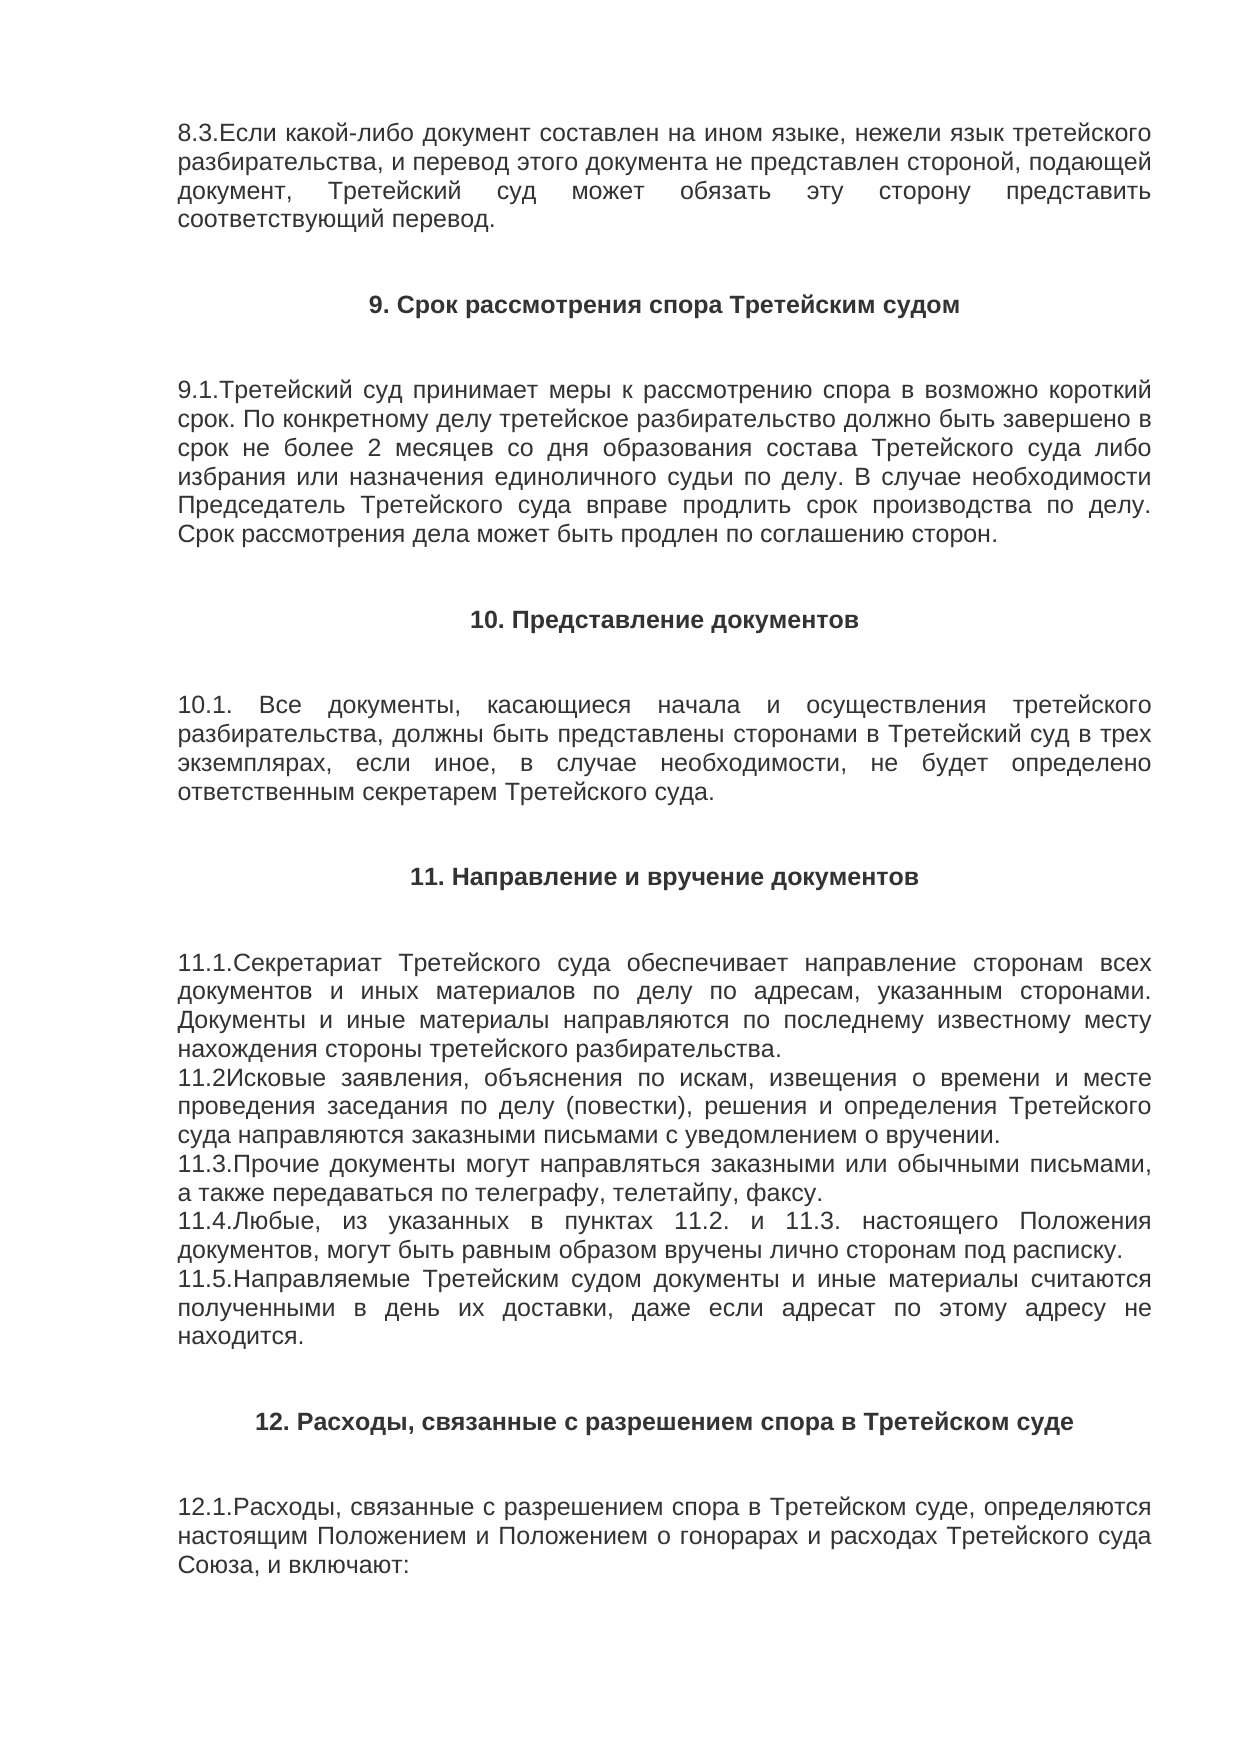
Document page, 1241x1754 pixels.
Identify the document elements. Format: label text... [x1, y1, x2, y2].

text 11.3.Прочие документы могут направляться заказными или обычными письмами, а также передаваться по телеграфу, телетайпу, факсу. [177, 1149, 1152, 1206]
text 11.1.Секретариат Третейского суда обеспечивает направление сторонам всех документов и иных материалов по делу по адресам, указанным сторонами. Документы и иные материалы направляются по последнему известному месту нахождения стороны третейского разбирательства. [177, 947, 1152, 1062]
text 11.4.Любые, из указанных в пунктах 11.2. и 11.3. настоящего Положения документов, могут быть равным образом вручены лично сторонам под расписку. [177, 1206, 1152, 1264]
text 9. Срок рассмотрения спора Третейским судом [177, 290, 1152, 319]
text 10. Представление документов [177, 605, 1152, 633]
text 9.1.Третейский суд принимает меры к рассмотрению спора в возможно короткий срок. По конкретному делу третейское разбирательство должно быть завершено в срок не более 2 месяцев со дня образования состава Третейского суда либо избрания или назначения единоличного судьи по делу. В случае необходимости Председатель Третейского суда вправе продлить срок производства по делу. Срок рассмотрения дела может быть продлен по соглашению сторон. [177, 375, 1152, 548]
text 12.1.Расходы, связанные с разрешением спора в Третейском суде, определяются настоящим Положением и Положением о гонорарах и расходах Третейского суда Союза, и включают: [177, 1492, 1152, 1578]
text 10.1. Все документы, касающиеся начала и осуществления третейского разбирательства, должны быть представлены сторонами в Третейский суд в трех экземплярах, если иное, в случае необходимости, не будет определено ответственным секретарем Третейского суда. [177, 690, 1152, 805]
text 8.3.Если какой-либо документ составлен на ином языке, нежели язык третейского разбирательства, и перевод этого документа не представлен стороной, подающей документ, Третейский суд может обязать эту сторону представить соответствующий перевод. [177, 118, 1152, 233]
text 11.2Исковые заявления, объяснения по искам, извещения о времени и месте проведения заседания по делу (повестки), решения и определения Третейского суда направляются заказными письмами с уведомлением о вручении. [177, 1062, 1152, 1149]
text 12. Расходы, связанные с разрешением спора в Третейском суде [177, 1407, 1152, 1436]
text 11.5.Направляемые Третейским судом документы и иные материалы считаются полученными в день их доставки, даже если адресат по этому адресу не находится. [177, 1264, 1152, 1350]
text 11. Направление и вручение документов [177, 862, 1152, 891]
